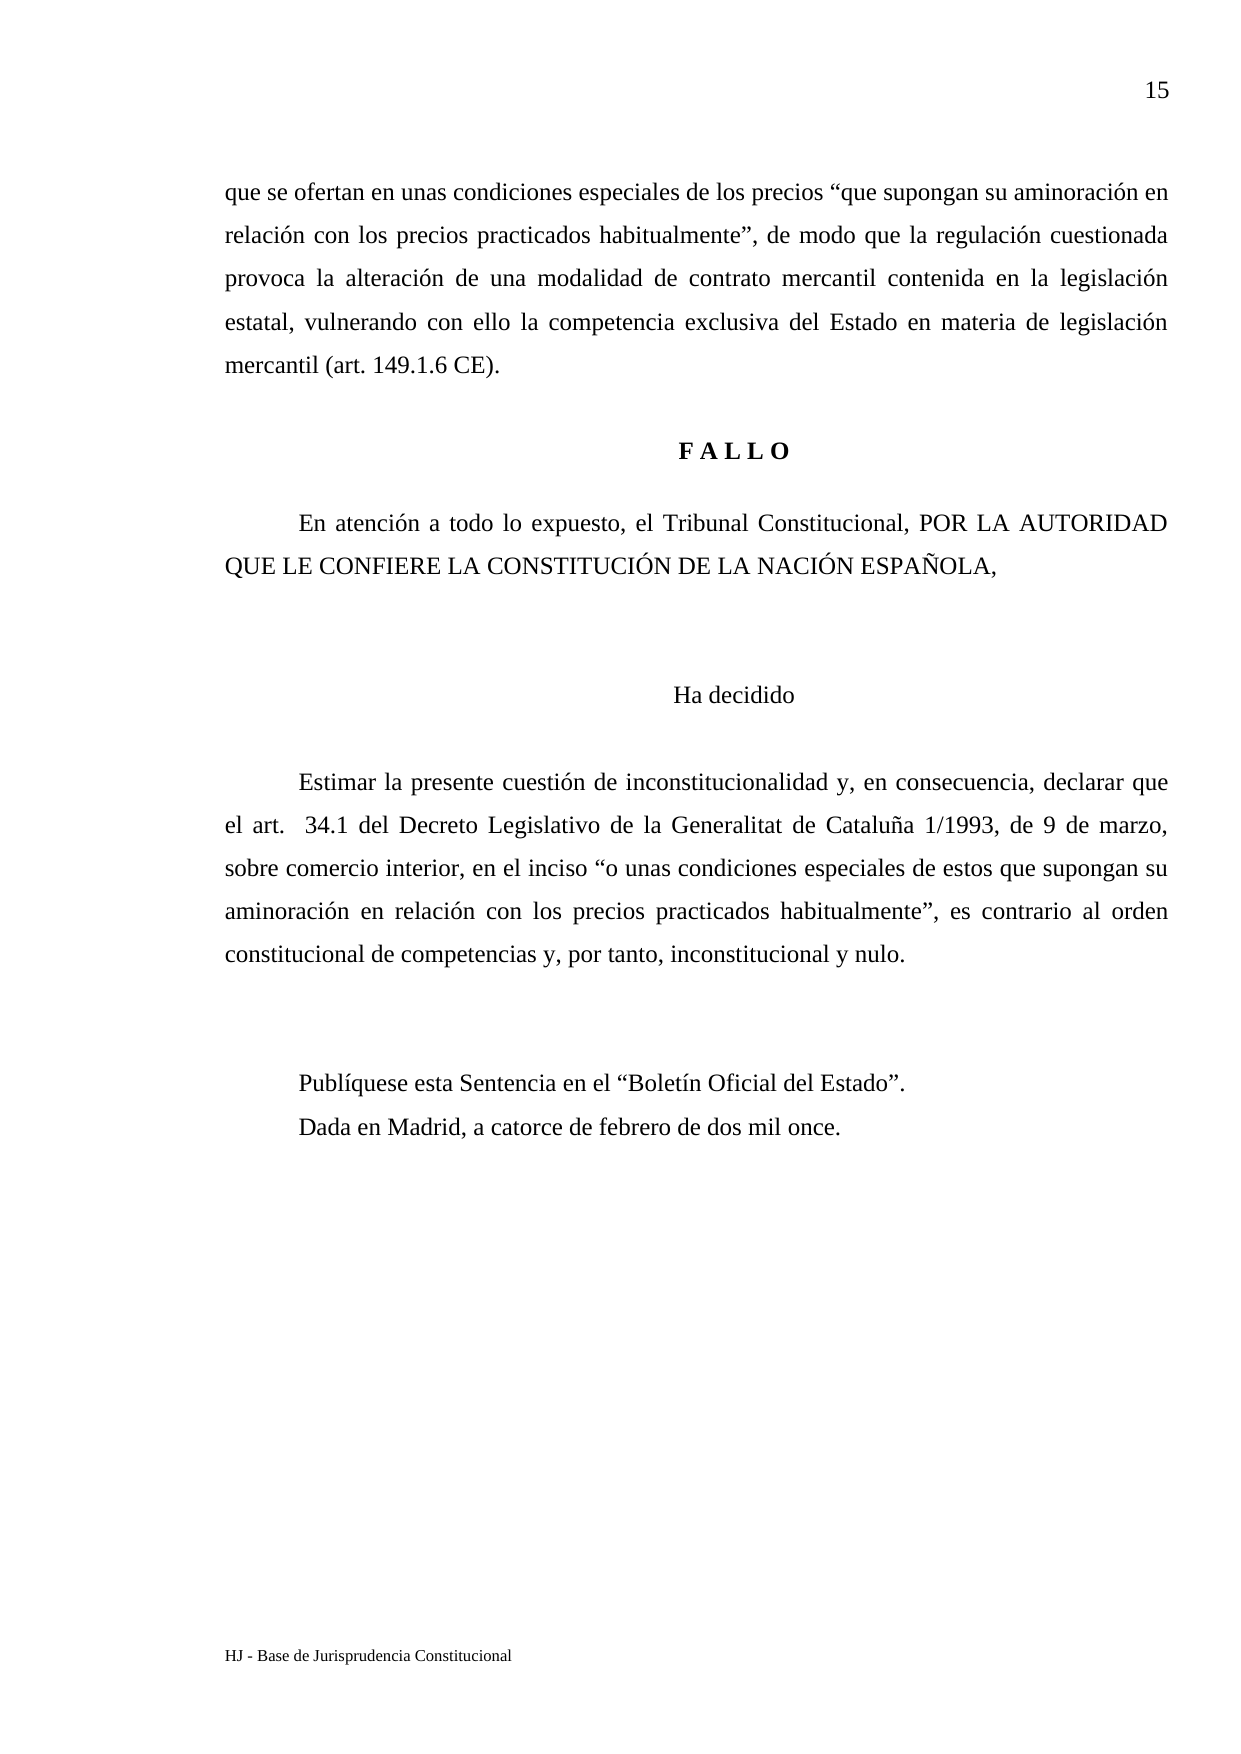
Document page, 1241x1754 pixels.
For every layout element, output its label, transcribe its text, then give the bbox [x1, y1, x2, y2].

text Dada en Madrid, a catorce de febrero de dos mil once. [224, 1112, 1169, 1140]
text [224, 177, 1169, 378]
text Estimar la presente cuestión de inconstitucionalidad y, en consecuencia, declarar que el art. 34.1 del Decreto Legislativo de la Generalitat de Cataluña 1/1993, de 9 de marzo, sobre comercio interior, en el inciso “o unas condiciones especiales de estos que supongan su aminoración en relación con los precios practicados habitualmente”, es contrario al orden constitucional de competencias y, por tanto, inconstitucional y nulo. [224, 767, 1169, 968]
subtitle F A L L O [224, 436, 1169, 465]
text En atención a todo lo expuesto, el Tribunal Constitucional, POR LA AUTORIDAD QUE LE CONFIERE LA CONSTITUCIÓN DE LA NACIÓN ESPAÑOLA, [224, 508, 1169, 580]
text Ha decidido [224, 680, 1169, 709]
text Publíquese esta Sentencia en el “Boletín Oficial del Estado”. [224, 1068, 1169, 1097]
